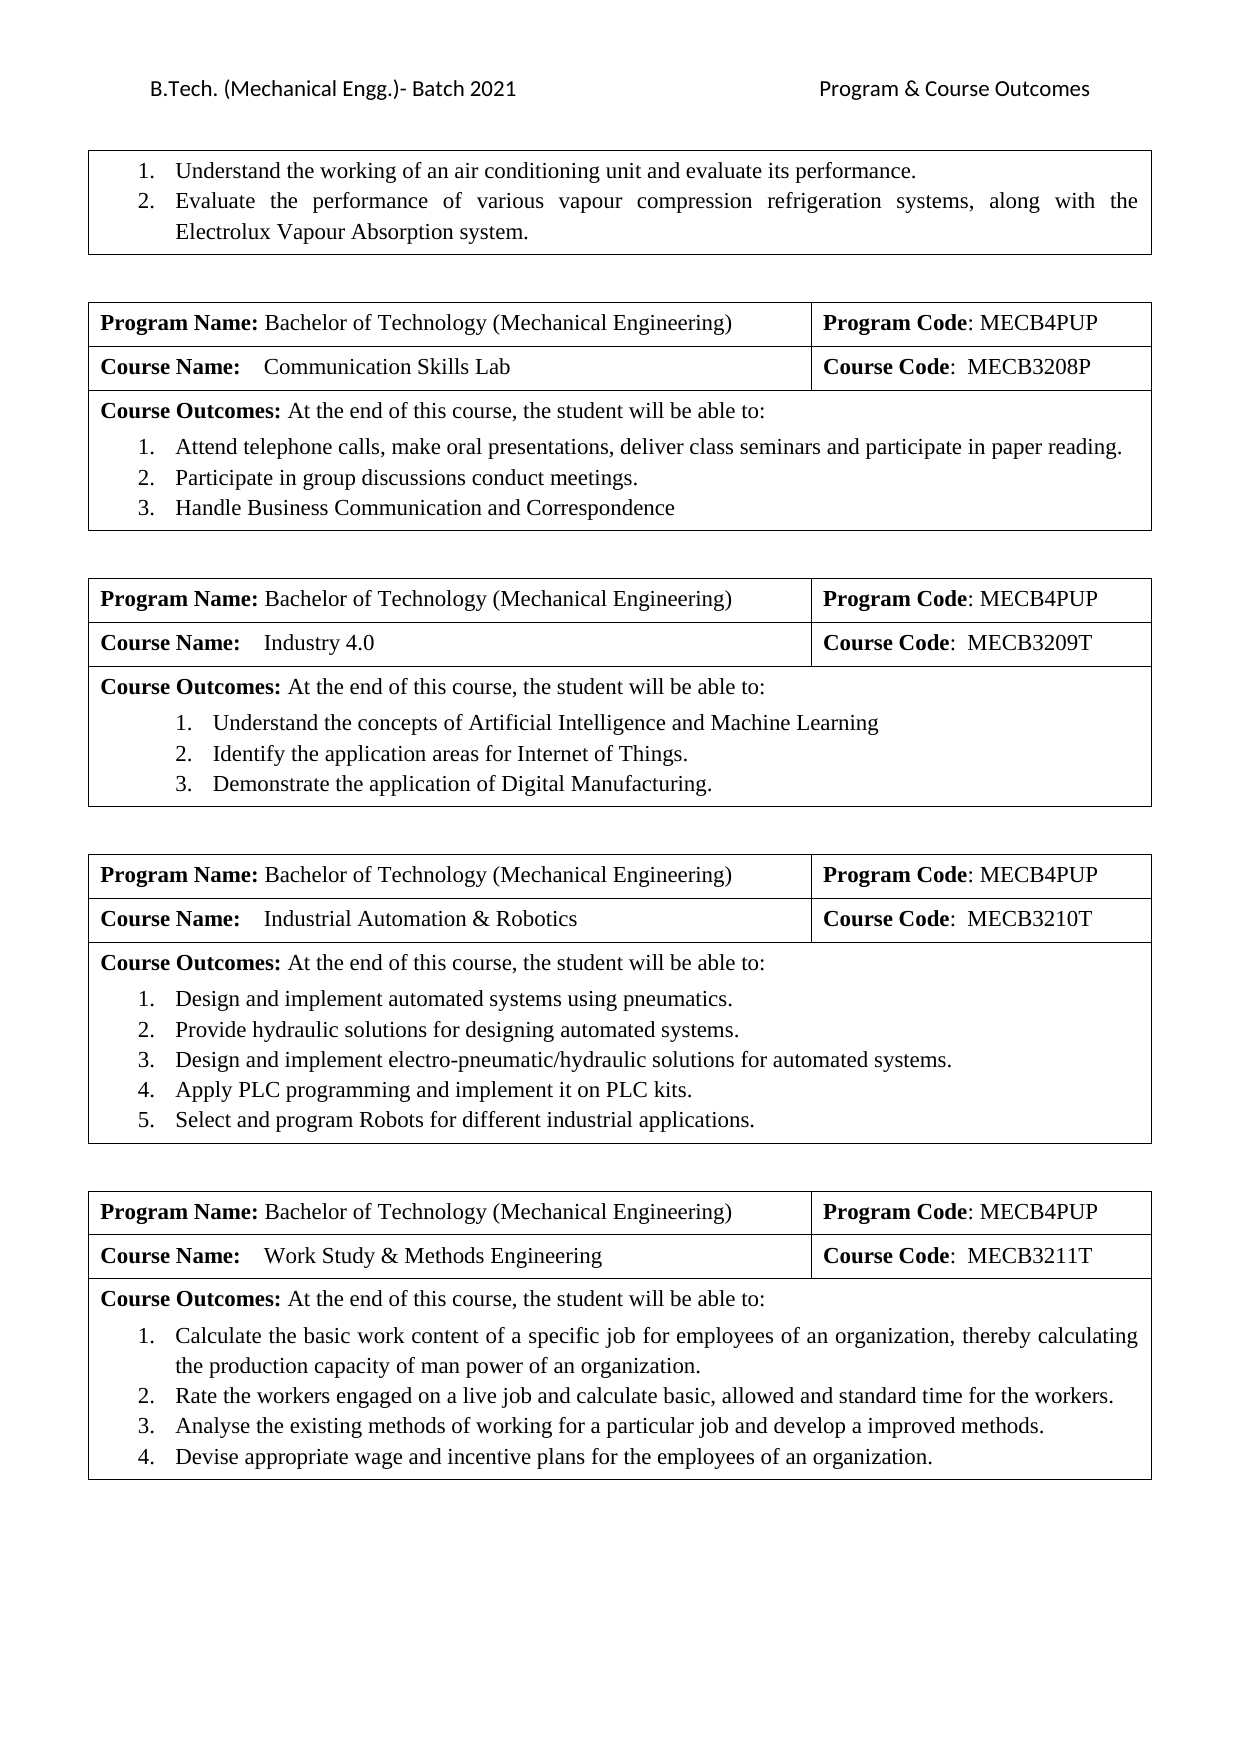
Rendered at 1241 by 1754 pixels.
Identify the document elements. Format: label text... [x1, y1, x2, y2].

table_header Program Name: Bachelor of Technology (Mechanical Engineering) [89, 303, 811, 346]
table_cell Course Name: Industrial Automation & Robotics [89, 899, 811, 942]
table_cell Course Name: Communication Skills Lab [89, 347, 811, 389]
table_header Program Name: Bachelor of Technology (Mechanical Engineering) [89, 855, 811, 898]
table_cell Course Code: MECB3211T [812, 1235, 1151, 1278]
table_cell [89, 151, 1151, 254]
table_cell Course Outcomes: At the end of this course, the student will be able to: Design and implement automated systems using pneumatics. Provide hydraulic solutions for designing automated systems. Design and implement electro-pneumatic/hydraulic solutions for automated systems. Apply PLC programming and implement it on PLC kits. Select and program Robots for different industrial applications. [89, 943, 1151, 1143]
table_cell Course Name: Work Study & Methods Engineering [89, 1235, 811, 1278]
table_header Program Name: Bachelor of Technology (Mechanical Engineering) [89, 1192, 811, 1234]
table_header Program Code: MECB4PUP [812, 855, 1151, 898]
table_cell Course Outcomes: At the end of this course, the student will be able to: Attend telephone calls, make oral presentations, deliver class seminars and participate in paper reading. Participate in group discussions conduct meetings. Handle Business Communication and Correspondence [89, 391, 1151, 530]
table_header Program Code: MECB4PUP [812, 579, 1151, 622]
table_header Program Code: MECB4PUP [812, 303, 1151, 346]
table_cell Course Outcomes: At the end of this course, the student will be able to: Understand the concepts of Artificial Intelligence and Machine Learning Identify the application areas for Internet of Things. Demonstrate the application of Digital Manufacturing. [89, 667, 1151, 806]
table_cell Course Code: MECB3209T [812, 623, 1151, 666]
table_cell Course Code: MECB3208P [812, 347, 1151, 389]
table_cell Course Name: Industry 4.0 [89, 623, 811, 666]
table_header Program Code: MECB4PUP [812, 1192, 1151, 1234]
table_cell Course Code: MECB3210T [812, 899, 1151, 942]
table_header Program Name: Bachelor of Technology (Mechanical Engineering) [89, 579, 811, 622]
table_cell Course Outcomes: At the end of this course, the student will be able to: Calculate the basic work content of a specific job for employees of an organization, thereby calculating the production capacity of man power of an organization. Rate the workers engaged on a live job and calculate basic, allowed and standard time for the workers. Analyse the existing methods of working for a particular job and develop a improved methods. Devise appropriate wage and incentive plans for the employees of an organization. [89, 1279, 1151, 1479]
